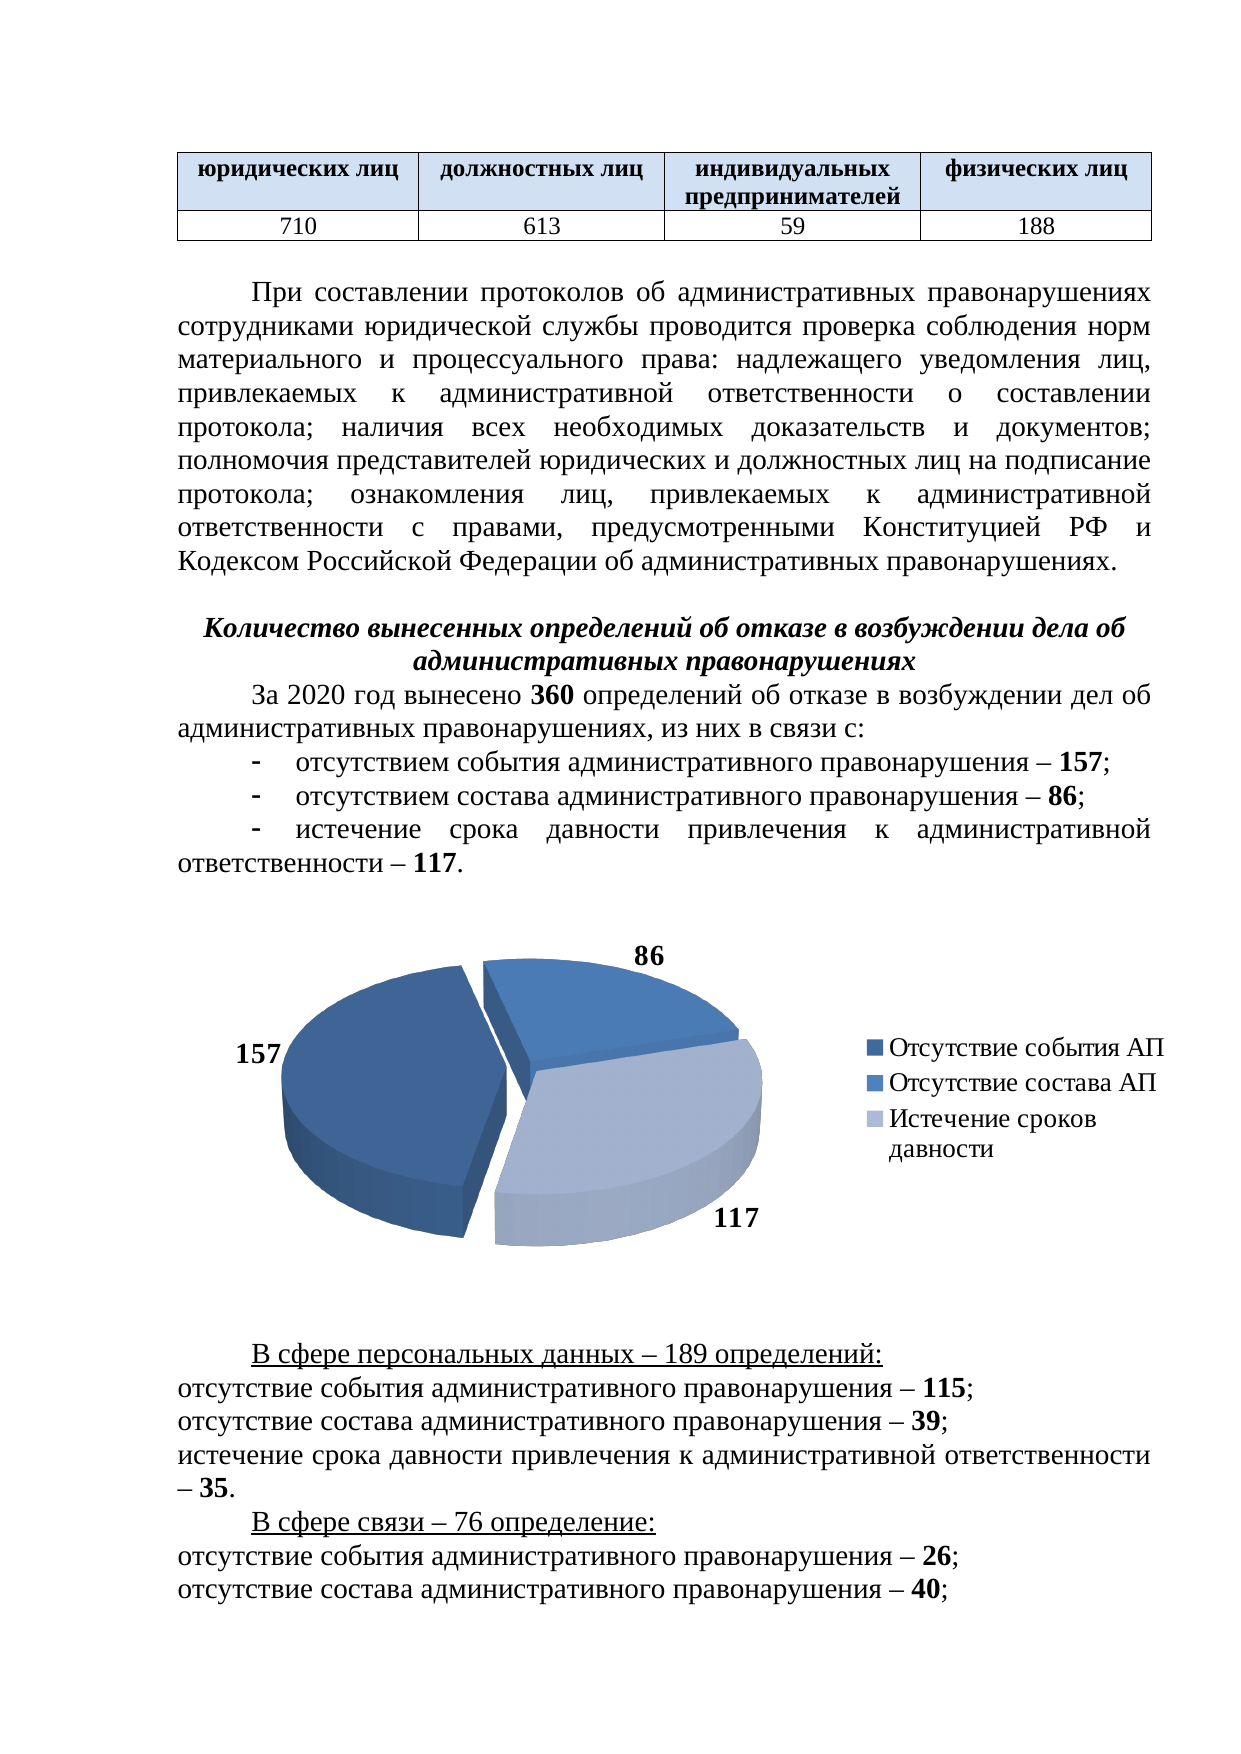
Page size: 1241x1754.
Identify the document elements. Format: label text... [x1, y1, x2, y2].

text В сфере связи – 76 определение: [177, 1504, 1152, 1538]
list истечение срока давности привлечения к административной ответственности – 117. [177, 811, 1152, 879]
table_cell 188 [921, 211, 1151, 240]
text отсутствие состава административного правонарушения – 40; [177, 1571, 1152, 1605]
list отсутствием события административного правонарушения – 157; [177, 744, 1152, 778]
table_header должностных лиц [419, 153, 664, 210]
text отсутствие события административного правонарушения – 115; [177, 1370, 1152, 1403]
table_cell 613 [419, 211, 664, 240]
table_header юридических лиц [178, 153, 418, 210]
table_header индивидуальных предпринимателей [665, 153, 920, 210]
text При составлении протоколов об административных правонарушениях сотрудниками юридической службы проводится проверка соблюдения норм материального и процессуального права: надлежащего уведомления лиц, привлекаемых к административной ответственности о составлении протокола; наличия всех необходимых доказательств и документов; полномочия представителей юридических и должностных лиц на подписание протокола; ознакомления лиц, привлекаемых к административной ответственности с правами, предусмотренными Конституцией РФ и Кодексом Российской Федерации об административных правонарушениях. [177, 274, 1152, 576]
text Количество вынесенных определений об отказе в возбуждении дела об административных правонарушениях [177, 610, 1152, 677]
table_cell 710 [178, 211, 418, 240]
table_header физических лиц [921, 153, 1151, 210]
text отсутствие состава административного правонарушения – 39; [177, 1403, 1152, 1437]
text отсутствие события административного правонарушения – 26; [177, 1538, 1152, 1571]
list отсутствием состава административного правонарушения – 86; [177, 778, 1152, 811]
table_cell 59 [665, 211, 920, 240]
text истечение срока давности привлечения к административной ответственности – 35. [177, 1437, 1152, 1504]
text В сфере персональных данных – 189 определений: [177, 1336, 1152, 1370]
text За 2020 год вынесено 360 определений об отказе в возбуждении дел об административных правонарушениях, из них в связи с: [177, 677, 1152, 744]
